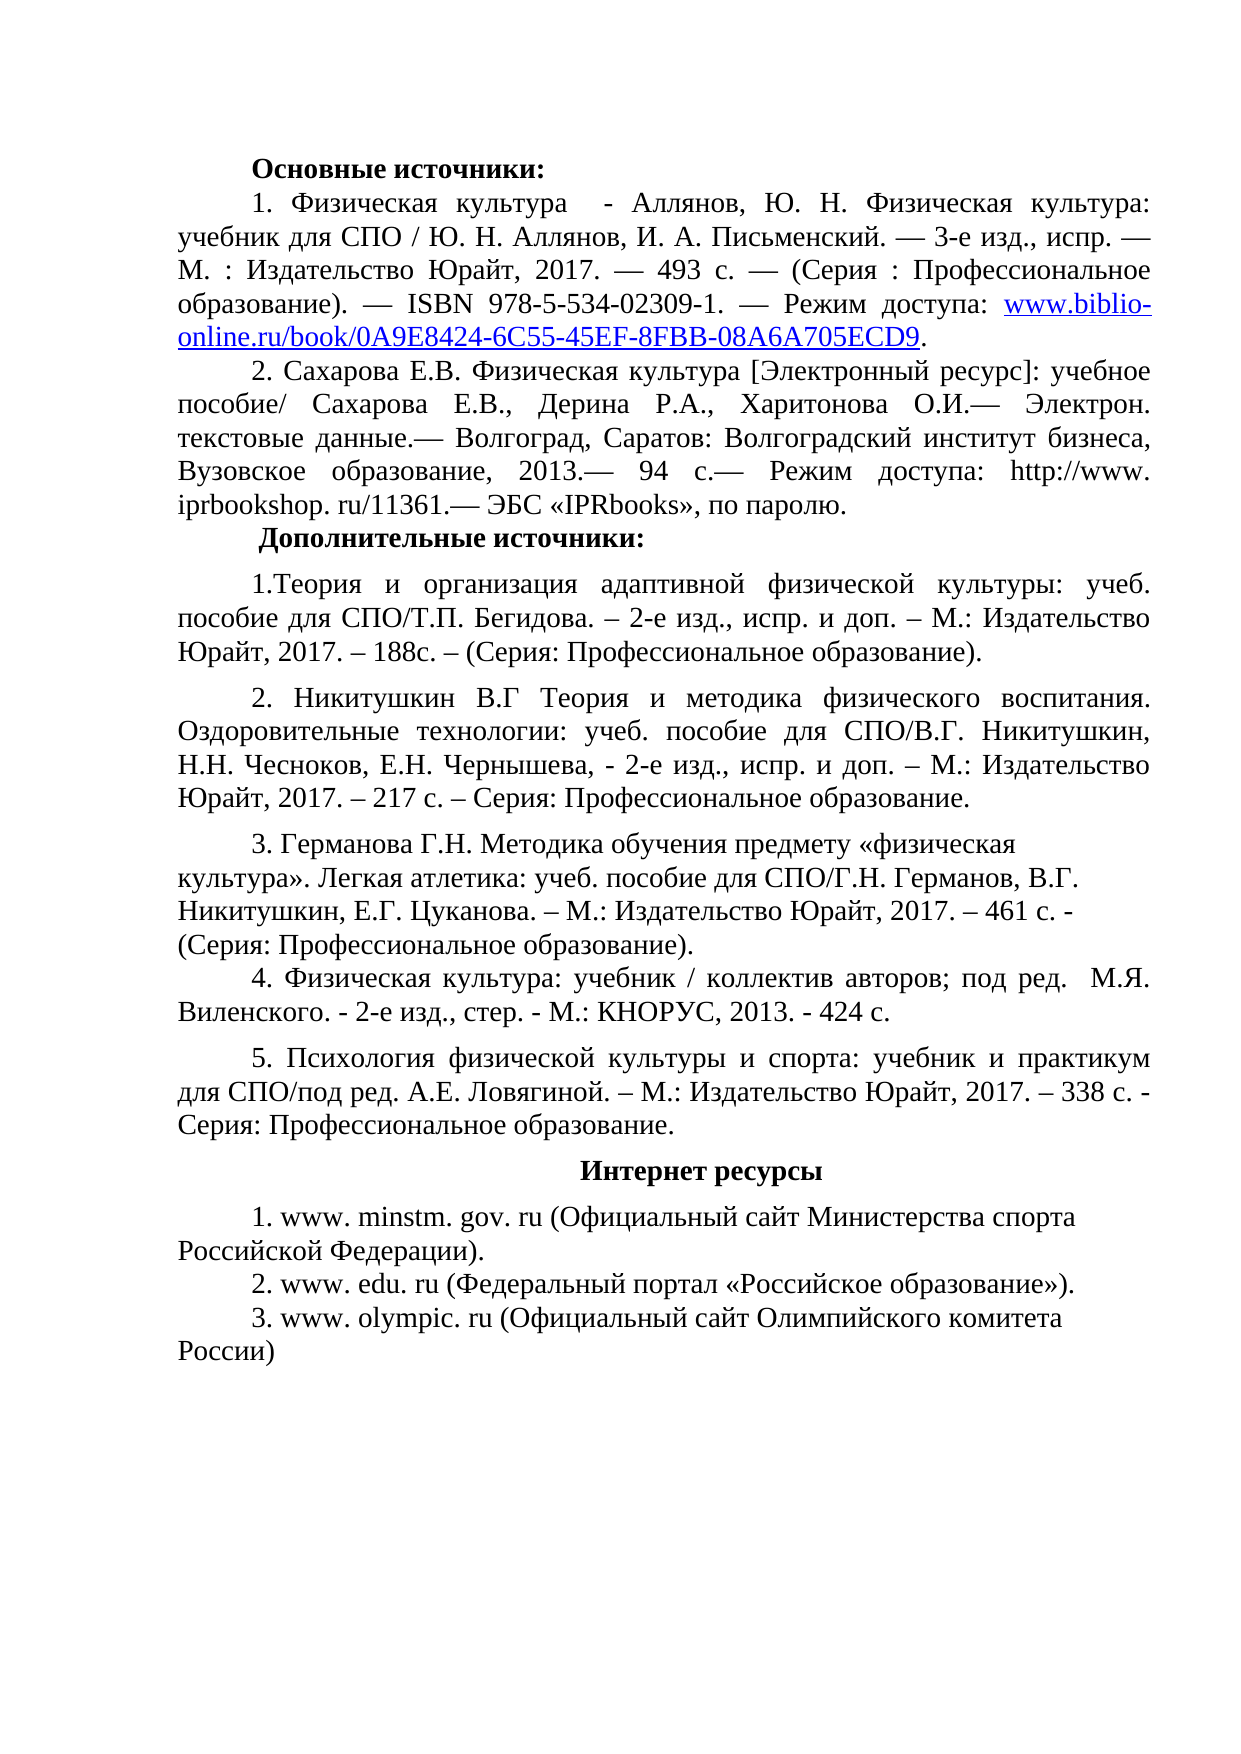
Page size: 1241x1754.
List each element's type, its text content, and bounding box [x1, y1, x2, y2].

text 2. Никитушкин В.Г Теория и методика физического воспитания. Оздоровительные технологии: учеб. пособие для СПО/В.Г. Никитушкин, Н.Н. Чесноков, Е.Н. Чернышева, - 2-е изд., испр. и доп. – М.: Издательство Юрайт, 2017. – 217 с. – Серия: Профессиональное образование. [177, 680, 1152, 814]
text Основные источники: [177, 152, 1152, 185]
text 3. Германова Г.Н. Методика обучения предмету «физическая культура». Легкая атлетика: учеб. пособие для СПО/Г.Н. Германов, В.Г. Никитушкин, Е.Г. Цуканова. – М.: Издательство Юрайт, 2017. – 461 с. - (Серия: Профессиональное образование). [177, 826, 1152, 961]
text 3. www. olympic. ru (Официальный сайт Олимпийского комитета России) [177, 1300, 1152, 1367]
text 5. Психология физической культуры и спорта: учебник и практикум для СПО/под ред. А.Е. Ловягиной. – М.: Издательство Юрайт, 2017. – 338 с. - Серия: Профессиональное образование. [177, 1040, 1152, 1141]
text 1.Теория и организация адаптивной физической культуры: учеб. пособие для СПО/Т.П. Бегидова. – 2-е изд., испр. и доп. – М.: Издательство Юрайт, 2017. – 188с. – (Серия: Профессиональное образование). [177, 567, 1152, 667]
text 2. Сахарова Е.В. Физическая культура [Электронный ресурс]: учебное пособие/ Сахарова Е.В., Дерина Р.А., Харитонова О.И.— Электрон. текстовые данные.— Волгоград, Саратов: Волгоградский институт бизнеса, Вузовское образование, 2013.— 94 c.— Режим доступа: http://www. iprbookshop. ru/11361.— ЭБС «IPRbooks», по паролю. [177, 353, 1152, 521]
text Интернет ресурсы [177, 1153, 1152, 1187]
text 1. Физическая культура - Аллянов, Ю. Н. Физическая культура: учебник для СПО / Ю. Н. Аллянов, И. А. Письменский. — 3-е изд., испр. — М. : Издательство Юрайт, 2017. — 493 с. — (Серия : Профессиональное образование). — ISBN 978-5-534-02309-1. — Режим доступа: www.biblio-online.ru/book/0A9E8424-6C55-45EF-8FBB-08A6A705ECD9. [177, 185, 1152, 353]
text Дополнительные источники: [177, 521, 1152, 554]
text 2. www. edu. ru (Федеральный портал «Российское образование»). [177, 1266, 1152, 1300]
text 1. www. minstm. gov. ru (Официальный сайт Министерства спорта Российской Федерации). [177, 1199, 1152, 1266]
text 4. Физическая культура: учебник / коллектив авторов; под ред. М.Я. Виленского. - 2-е изд., стер. - М.: КНОРУС, 2013. - 424 с. [177, 961, 1152, 1028]
